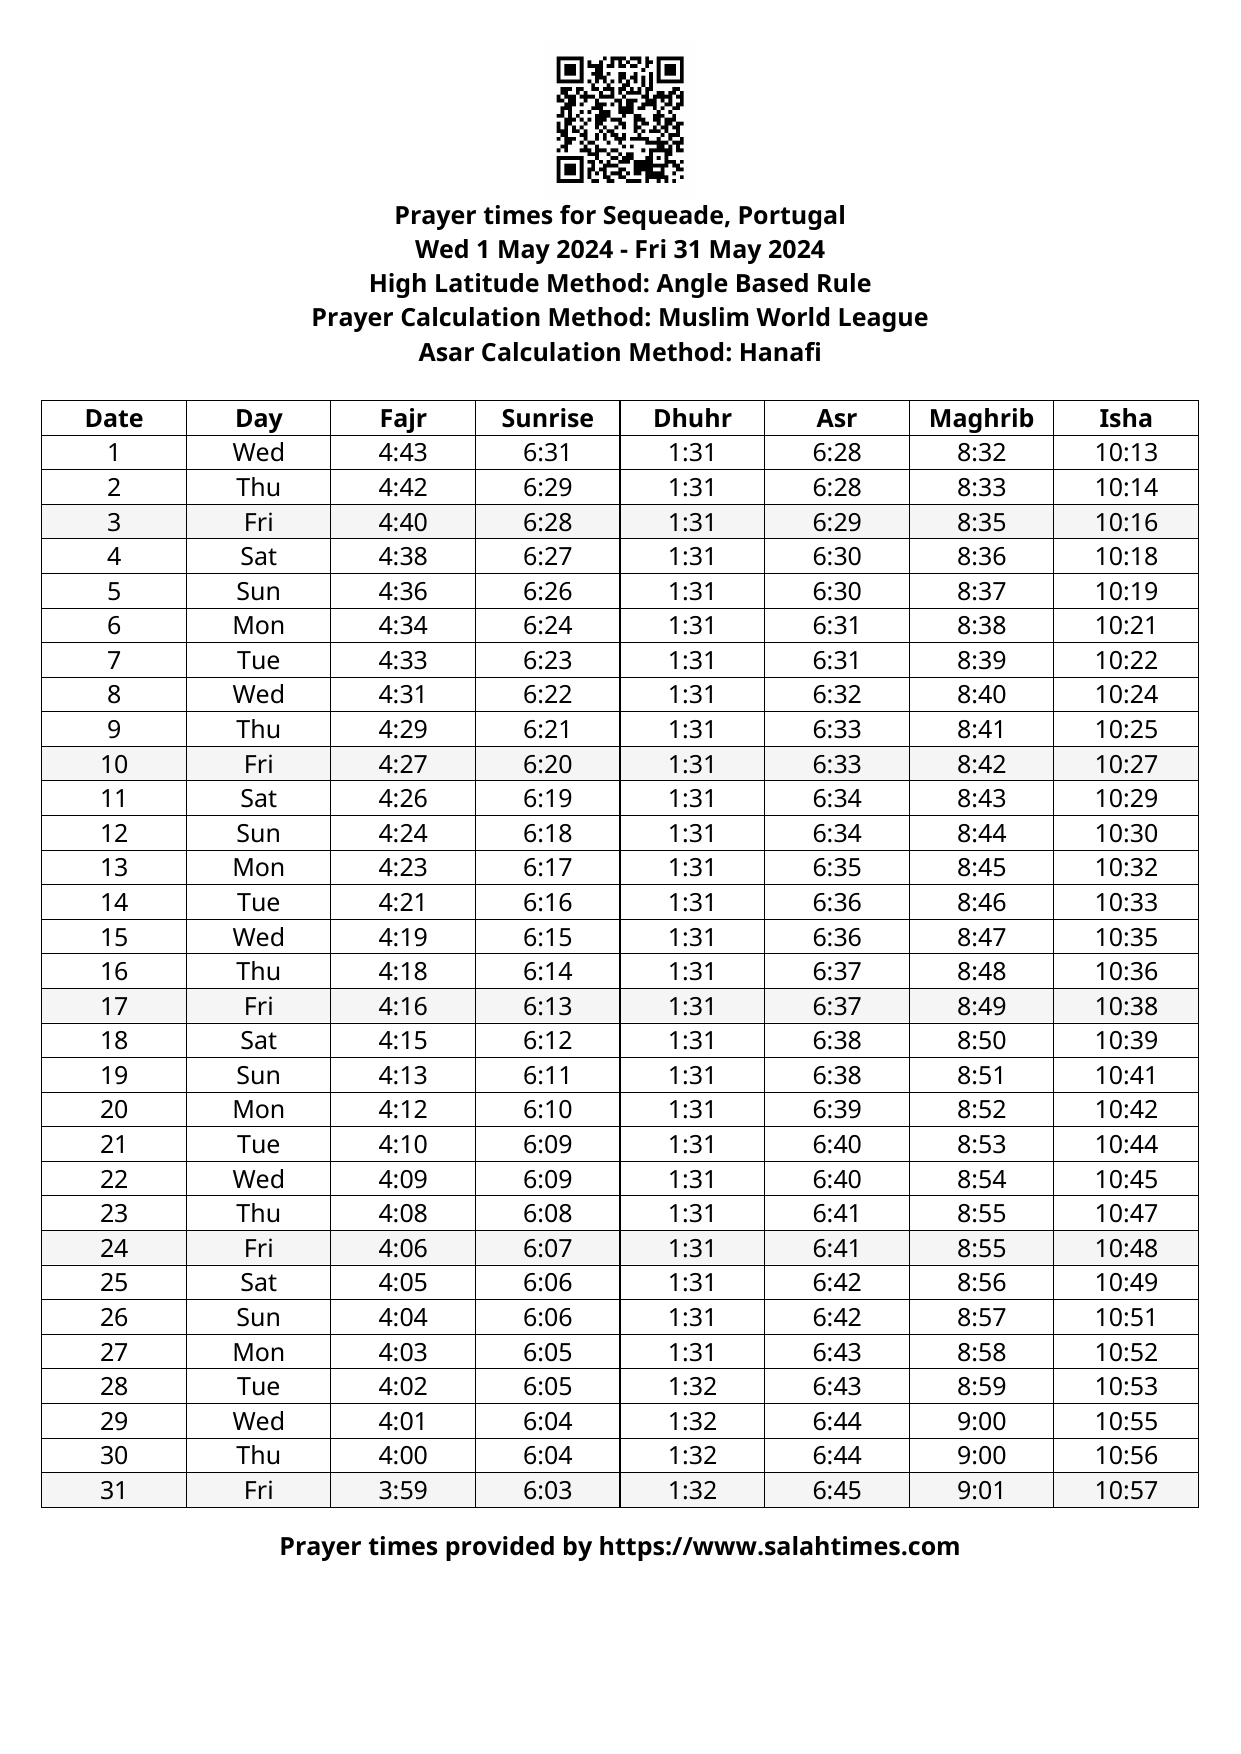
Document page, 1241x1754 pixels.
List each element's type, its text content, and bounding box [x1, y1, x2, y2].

table_cell 8:42 [910, 747, 1053, 780]
table_cell 1:31 [621, 747, 764, 780]
table_cell 1:31 [621, 1300, 764, 1334]
table_cell 6:43 [765, 1335, 909, 1368]
table_cell 10:41 [1054, 1058, 1198, 1092]
table_cell 8:48 [910, 954, 1053, 988]
table_cell 1:31 [621, 781, 764, 815]
table_cell Wed [187, 1162, 330, 1195]
table_cell 1:31 [621, 1162, 764, 1195]
table_cell 10:55 [1054, 1404, 1198, 1437]
table_cell 8:50 [910, 1024, 1053, 1057]
table_cell 6:40 [765, 1162, 909, 1195]
table_cell 6:06 [476, 1266, 619, 1299]
table_cell 6:10 [476, 1093, 619, 1126]
table_cell 4:33 [331, 643, 475, 677]
table_cell Sat [187, 781, 330, 815]
table_cell 6:32 [765, 678, 909, 711]
table_cell 1:31 [621, 989, 764, 1022]
table_cell 9:00 [910, 1439, 1053, 1472]
table_cell 31 [42, 1473, 186, 1507]
table_cell 12 [42, 816, 186, 849]
table_cell 10:44 [1054, 1127, 1198, 1161]
table_cell 3:59 [331, 1473, 475, 1507]
table_cell Mon [187, 851, 330, 884]
table_cell 10:35 [1054, 920, 1198, 953]
table_cell 10:48 [1054, 1231, 1198, 1264]
table_cell 10:42 [1054, 1093, 1198, 1126]
table_cell 4:10 [331, 1127, 475, 1161]
table_cell 6:13 [476, 989, 619, 1022]
table_cell 10:38 [1054, 989, 1198, 1022]
table_cell 8:40 [910, 678, 1053, 711]
table_cell 6:03 [476, 1473, 619, 1507]
table_cell 8:51 [910, 1058, 1053, 1092]
table_cell 1:31 [621, 1024, 764, 1057]
table_cell 24 [42, 1231, 186, 1264]
table_cell 1:31 [621, 954, 764, 988]
table_header Asr [765, 401, 909, 434]
table_cell 6:40 [765, 1127, 909, 1161]
table_cell 6:28 [476, 505, 619, 538]
table_cell 6:15 [476, 920, 619, 953]
table_cell 8:52 [910, 1093, 1053, 1126]
table_cell 22 [42, 1162, 186, 1195]
table_cell Mon [187, 1335, 330, 1368]
table_cell Fri [187, 1473, 330, 1507]
table_cell 4:08 [331, 1196, 475, 1230]
table_cell 18 [42, 1024, 186, 1057]
table_cell 8:58 [910, 1335, 1053, 1368]
table_cell 8:56 [910, 1266, 1053, 1299]
table_cell 6:33 [765, 712, 909, 746]
table_cell 1 [42, 436, 186, 469]
table_cell 1:31 [621, 1335, 764, 1368]
table_cell 8:54 [910, 1162, 1053, 1195]
table_header Sunrise [476, 401, 619, 434]
table_cell 4:19 [331, 920, 475, 953]
table_cell Wed [187, 920, 330, 953]
table_cell 6:42 [765, 1266, 909, 1299]
table_cell 6:31 [765, 643, 909, 677]
table_cell 6:18 [476, 816, 619, 849]
table_cell 6:11 [476, 1058, 619, 1092]
table_cell Wed [187, 678, 330, 711]
table_cell 6:41 [765, 1231, 909, 1264]
table_cell 6:38 [765, 1024, 909, 1057]
table_cell 1:31 [621, 1266, 764, 1299]
table_cell 4:04 [331, 1300, 475, 1334]
table_cell 4:13 [331, 1058, 475, 1092]
table_cell 8:44 [910, 816, 1053, 849]
table_cell 6:19 [476, 781, 619, 815]
table_cell 10:45 [1054, 1162, 1198, 1195]
table_cell 8:37 [910, 574, 1053, 607]
table_cell 10:33 [1054, 885, 1198, 919]
table_cell 4:31 [331, 678, 475, 711]
table_cell 6:37 [765, 954, 909, 988]
table_cell 6:31 [476, 436, 619, 469]
table_cell 8:49 [910, 989, 1053, 1022]
table_cell 8:46 [910, 885, 1053, 919]
table_cell 8:57 [910, 1300, 1053, 1334]
table_cell Sat [187, 539, 330, 573]
table_cell 4:18 [331, 954, 475, 988]
table_cell 6:07 [476, 1231, 619, 1264]
table_cell 6:26 [476, 574, 619, 607]
table_cell 6:14 [476, 954, 619, 988]
table_cell 6:29 [765, 505, 909, 538]
table_cell 10:57 [1054, 1473, 1198, 1507]
table_cell 14 [42, 885, 186, 919]
table_cell 10:19 [1054, 574, 1198, 607]
table_cell 21 [42, 1127, 186, 1161]
table_cell 6:29 [476, 470, 619, 504]
table_cell 10:22 [1054, 643, 1198, 677]
table_cell 6:05 [476, 1335, 619, 1368]
table_cell 6:36 [765, 885, 909, 919]
table_cell 10:18 [1054, 539, 1198, 573]
table_cell 6:42 [765, 1300, 909, 1334]
table_cell Fri [187, 989, 330, 1022]
table_cell 6:04 [476, 1439, 619, 1472]
table_cell 6:33 [765, 747, 909, 780]
table_cell 8:55 [910, 1196, 1053, 1230]
table_cell 10:56 [1054, 1439, 1198, 1472]
table_cell 4:29 [331, 712, 475, 746]
table_cell Sun [187, 1058, 330, 1092]
table_cell 13 [42, 851, 186, 884]
table_cell 10:25 [1054, 712, 1198, 746]
table_cell 8:41 [910, 712, 1053, 746]
table_cell 4:06 [331, 1231, 475, 1264]
table_cell 8:47 [910, 920, 1053, 953]
table_cell 9:00 [910, 1404, 1053, 1437]
table_cell 4:12 [331, 1093, 475, 1126]
table_cell 10:49 [1054, 1266, 1198, 1299]
table_cell 27 [42, 1335, 186, 1368]
table_cell 6:12 [476, 1024, 619, 1057]
table_cell 1:31 [621, 470, 764, 504]
table_cell 8:33 [910, 470, 1053, 504]
table_cell Tue [187, 885, 330, 919]
table_cell 6:08 [476, 1196, 619, 1230]
table_cell Sun [187, 816, 330, 849]
table_cell Thu [187, 954, 330, 988]
table_cell Thu [187, 1196, 330, 1230]
table_cell 4:26 [331, 781, 475, 815]
table_cell 1:31 [621, 1058, 764, 1092]
table_cell 10:30 [1054, 816, 1198, 849]
table_cell 6:44 [765, 1404, 909, 1437]
table_header Fajr [331, 401, 475, 434]
table_cell 28 [42, 1369, 186, 1403]
table_cell 23 [42, 1196, 186, 1230]
table_cell 4:38 [331, 539, 475, 573]
table_cell 1:31 [621, 436, 764, 469]
table_cell 6:09 [476, 1162, 619, 1195]
table_cell 4:24 [331, 816, 475, 849]
table_cell 6:24 [476, 609, 619, 642]
table_cell 6:17 [476, 851, 619, 884]
table_cell 1:31 [621, 505, 764, 538]
table_cell 10:21 [1054, 609, 1198, 642]
table_cell 26 [42, 1300, 186, 1334]
table_cell 6:39 [765, 1093, 909, 1126]
table_cell 9:01 [910, 1473, 1053, 1507]
table_cell Wed [187, 436, 330, 469]
table_cell 1:31 [621, 643, 764, 677]
table_cell 17 [42, 989, 186, 1022]
table_cell 4:36 [331, 574, 475, 607]
table_cell Thu [187, 1439, 330, 1472]
table_cell 11 [42, 781, 186, 815]
table_cell 8:55 [910, 1231, 1053, 1264]
table_cell 6:27 [476, 539, 619, 573]
table_cell 6:22 [476, 678, 619, 711]
table_cell 6:34 [765, 781, 909, 815]
text Prayer Calculation Method: Muslim World League [42, 300, 1198, 334]
table_cell Thu [187, 470, 330, 504]
table_cell 8:36 [910, 539, 1053, 573]
table_cell 6:28 [765, 436, 909, 469]
table_cell 15 [42, 920, 186, 953]
table_cell 1:32 [621, 1473, 764, 1507]
table_cell 10:14 [1054, 470, 1198, 504]
text Wed 1 May 2024 - Fri 31 May 2024 [42, 232, 1198, 266]
table_cell 4:43 [331, 436, 475, 469]
table_cell 6:35 [765, 851, 909, 884]
table_cell 10:13 [1054, 436, 1198, 469]
text High Latitude Method: Angle Based Rule [42, 266, 1198, 300]
table_header Day [187, 401, 330, 434]
table_cell 6:06 [476, 1300, 619, 1334]
table_cell 1:31 [621, 678, 764, 711]
table_cell Mon [187, 609, 330, 642]
table_cell Mon [187, 1093, 330, 1126]
table_cell 8:38 [910, 609, 1053, 642]
table_cell 6:04 [476, 1404, 619, 1437]
table_header Date [42, 401, 186, 434]
table_cell 1:31 [621, 574, 764, 607]
table_cell 1:32 [621, 1369, 764, 1403]
table_cell 1:31 [621, 539, 764, 573]
table_header Dhuhr [621, 401, 764, 434]
table_cell Tue [187, 1127, 330, 1161]
table_cell 10:32 [1054, 851, 1198, 884]
table_cell 4:00 [331, 1439, 475, 1472]
table_cell 6:05 [476, 1369, 619, 1403]
table_cell 10:16 [1054, 505, 1198, 538]
table_cell Sat [187, 1266, 330, 1299]
table_cell 3 [42, 505, 186, 538]
table_cell 4:01 [331, 1404, 475, 1437]
table_cell 6:45 [765, 1473, 909, 1507]
table_cell 4:15 [331, 1024, 475, 1057]
table_cell 4:05 [331, 1266, 475, 1299]
table_cell 16 [42, 954, 186, 988]
table_cell 20 [42, 1093, 186, 1126]
table_cell 6:31 [765, 609, 909, 642]
table_cell 6:30 [765, 574, 909, 607]
table_cell 10:36 [1054, 954, 1198, 988]
table_cell 4:40 [331, 505, 475, 538]
table_cell 1:31 [621, 1231, 764, 1264]
table_cell Sun [187, 574, 330, 607]
table_cell 1:31 [621, 920, 764, 953]
table_cell 8:59 [910, 1369, 1053, 1403]
table_cell 4:23 [331, 851, 475, 884]
table_cell 1:31 [621, 712, 764, 746]
table_cell 10:24 [1054, 678, 1198, 711]
table_cell 1:32 [621, 1404, 764, 1437]
table_cell 8:35 [910, 505, 1053, 538]
table_cell 1:31 [621, 851, 764, 884]
table_cell 6:30 [765, 539, 909, 573]
table_cell 6:23 [476, 643, 619, 677]
table_header Isha [1054, 401, 1198, 434]
table_cell 6:16 [476, 885, 619, 919]
table_cell 8 [42, 678, 186, 711]
table_cell 4:34 [331, 609, 475, 642]
table_cell 8:39 [910, 643, 1053, 677]
table_cell 10:27 [1054, 747, 1198, 780]
table_cell 29 [42, 1404, 186, 1437]
table_cell 10:52 [1054, 1335, 1198, 1368]
table_cell 6:20 [476, 747, 619, 780]
table_cell Sat [187, 1024, 330, 1057]
table_cell 6:41 [765, 1196, 909, 1230]
table_cell 6:34 [765, 816, 909, 849]
table_cell 6:38 [765, 1058, 909, 1092]
table_cell Fri [187, 505, 330, 538]
table_cell 4 [42, 539, 186, 573]
table_cell 6 [42, 609, 186, 642]
table_cell 1:31 [621, 816, 764, 849]
table_cell 4:42 [331, 470, 475, 504]
table_cell 2 [42, 470, 186, 504]
table_cell 8:45 [910, 851, 1053, 884]
table_cell 30 [42, 1439, 186, 1472]
table_cell 6:21 [476, 712, 619, 746]
table_cell 19 [42, 1058, 186, 1092]
text Asar Calculation Method: Hanafi [42, 334, 1198, 368]
table_cell Tue [187, 643, 330, 677]
table_cell 5 [42, 574, 186, 607]
table_cell 8:32 [910, 436, 1053, 469]
table_cell 8:43 [910, 781, 1053, 815]
table_cell 1:31 [621, 609, 764, 642]
table_cell 10:29 [1054, 781, 1198, 815]
text Prayer times for Sequeade, Portugal [42, 198, 1198, 232]
table_cell 10:51 [1054, 1300, 1198, 1334]
table_cell 1:31 [621, 885, 764, 919]
table_cell 1:31 [621, 1093, 764, 1126]
table_cell 1:31 [621, 1196, 764, 1230]
table_header Maghrib [910, 401, 1053, 434]
table_cell 7 [42, 643, 186, 677]
table_cell 25 [42, 1266, 186, 1299]
table_cell 10 [42, 747, 186, 780]
table_cell 4:27 [331, 747, 475, 780]
table_cell Wed [187, 1404, 330, 1437]
table_cell 10:39 [1054, 1024, 1198, 1057]
table_cell 6:44 [765, 1439, 909, 1472]
table_cell Tue [187, 1369, 330, 1403]
table_cell Thu [187, 712, 330, 746]
table_cell 1:32 [621, 1439, 764, 1472]
table_cell 4:02 [331, 1369, 475, 1403]
table_cell 8:53 [910, 1127, 1053, 1161]
text Prayer times provided by https://www.salahtimes.com [42, 1528, 1198, 1563]
table_cell 6:09 [476, 1127, 619, 1161]
table_cell 6:43 [765, 1369, 909, 1403]
table_cell 4:09 [331, 1162, 475, 1195]
table_cell 4:21 [331, 885, 475, 919]
table_cell Fri [187, 747, 330, 780]
table_cell Fri [187, 1231, 330, 1264]
table_cell 6:37 [765, 989, 909, 1022]
table_cell 10:53 [1054, 1369, 1198, 1403]
table_cell Sun [187, 1300, 330, 1334]
picture [542, 41, 699, 198]
table_cell 6:28 [765, 470, 909, 504]
table_cell 1:31 [621, 1127, 764, 1161]
table_cell 4:16 [331, 989, 475, 1022]
table_cell 6:36 [765, 920, 909, 953]
table_cell 9 [42, 712, 186, 746]
table_cell 10:47 [1054, 1196, 1198, 1230]
table_cell 4:03 [331, 1335, 475, 1368]
